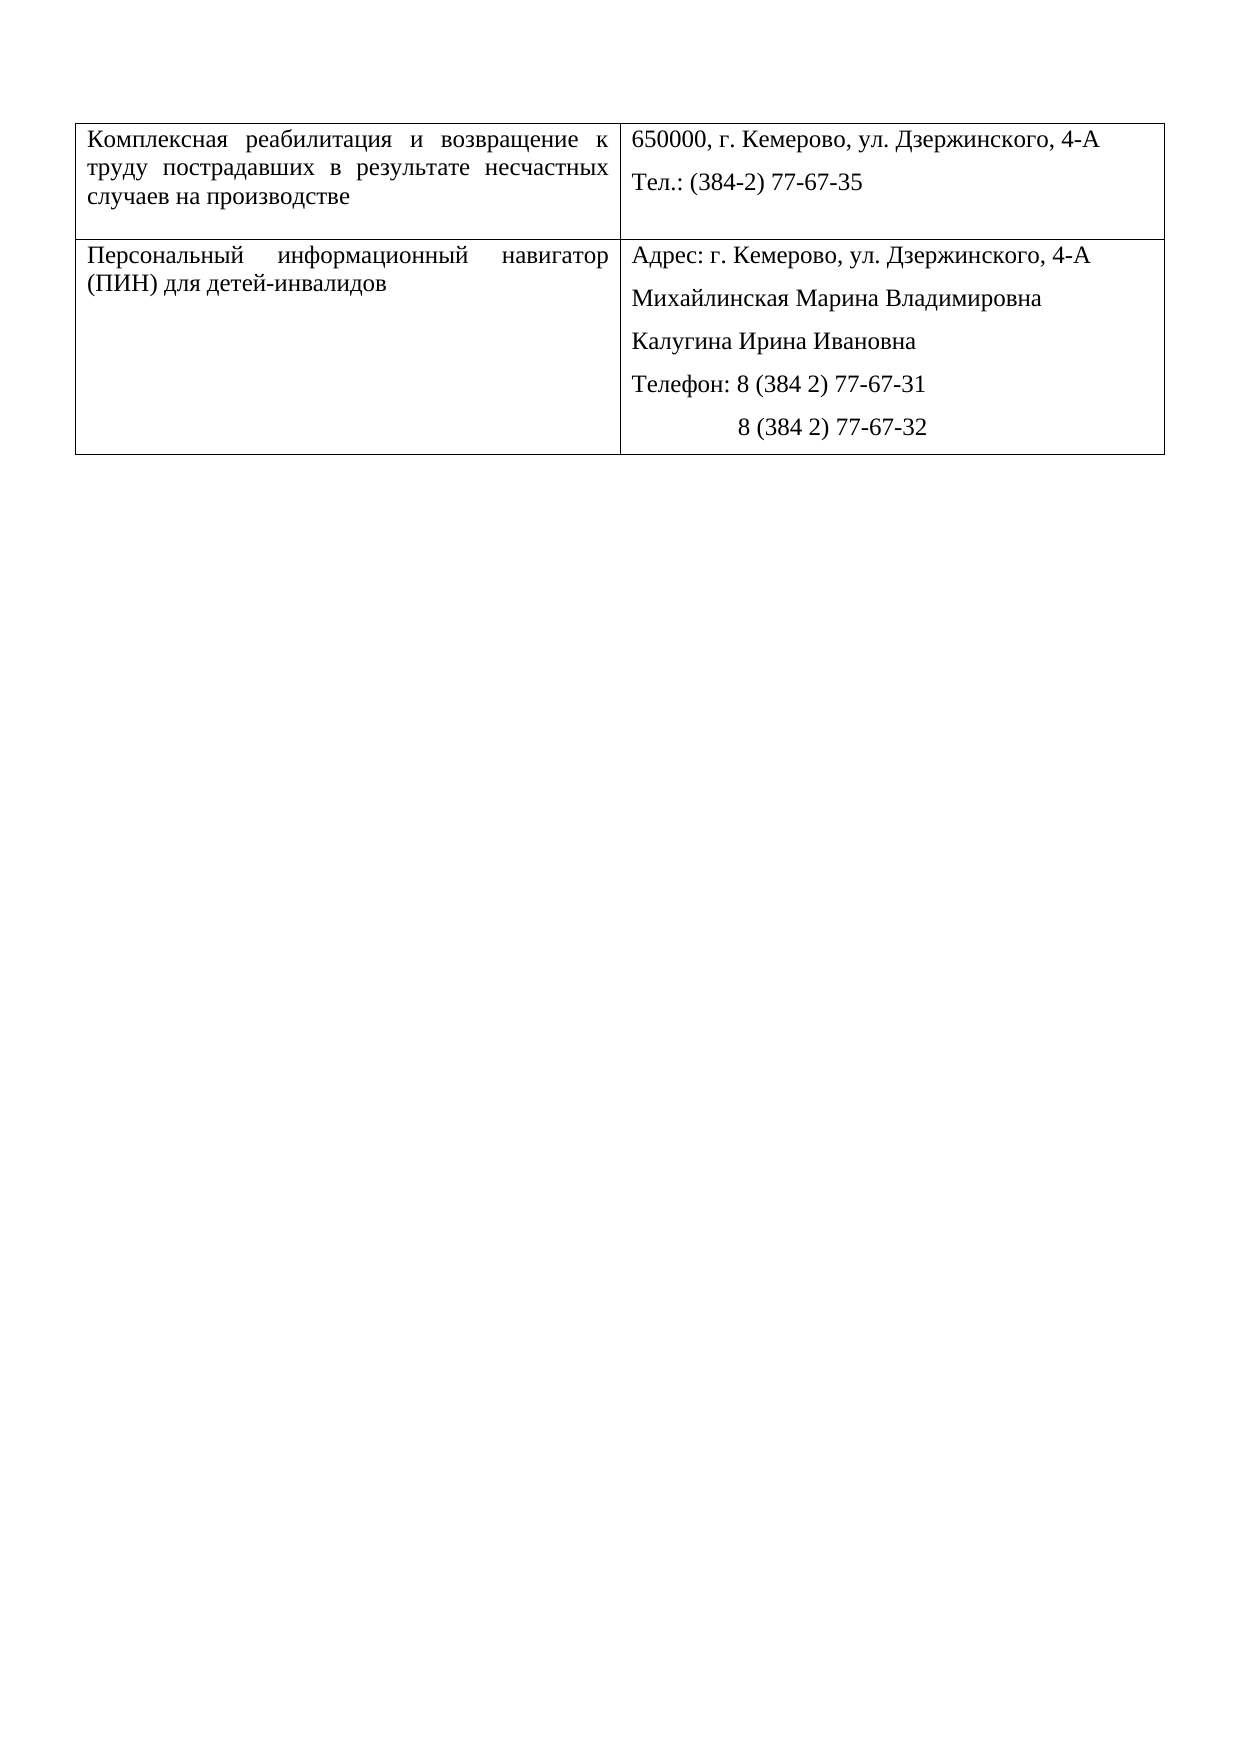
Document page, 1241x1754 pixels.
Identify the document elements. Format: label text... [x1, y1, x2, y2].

table_header 650000, г. Кемерово, ул. Дзержинского, 4-А Тел.: (384-2) 77-67-35 [621, 124, 1164, 239]
table_cell Адрес: г. Кемерово, ул. Дзержинского, 4-А Михайлинская Марина Владимировна Калугина Ирина Ивановна Телефон: 8 (384 2) 77-67-31 8 (384 2) 77-67-32 [621, 240, 1164, 454]
table_cell Персональный информационный навигатор (ПИН) для детей-инвалидов [76, 240, 620, 454]
table_header Комплексная реабилитация и возвращение к труду пострадавших в результате несчастных случаев на производстве [76, 124, 620, 239]
